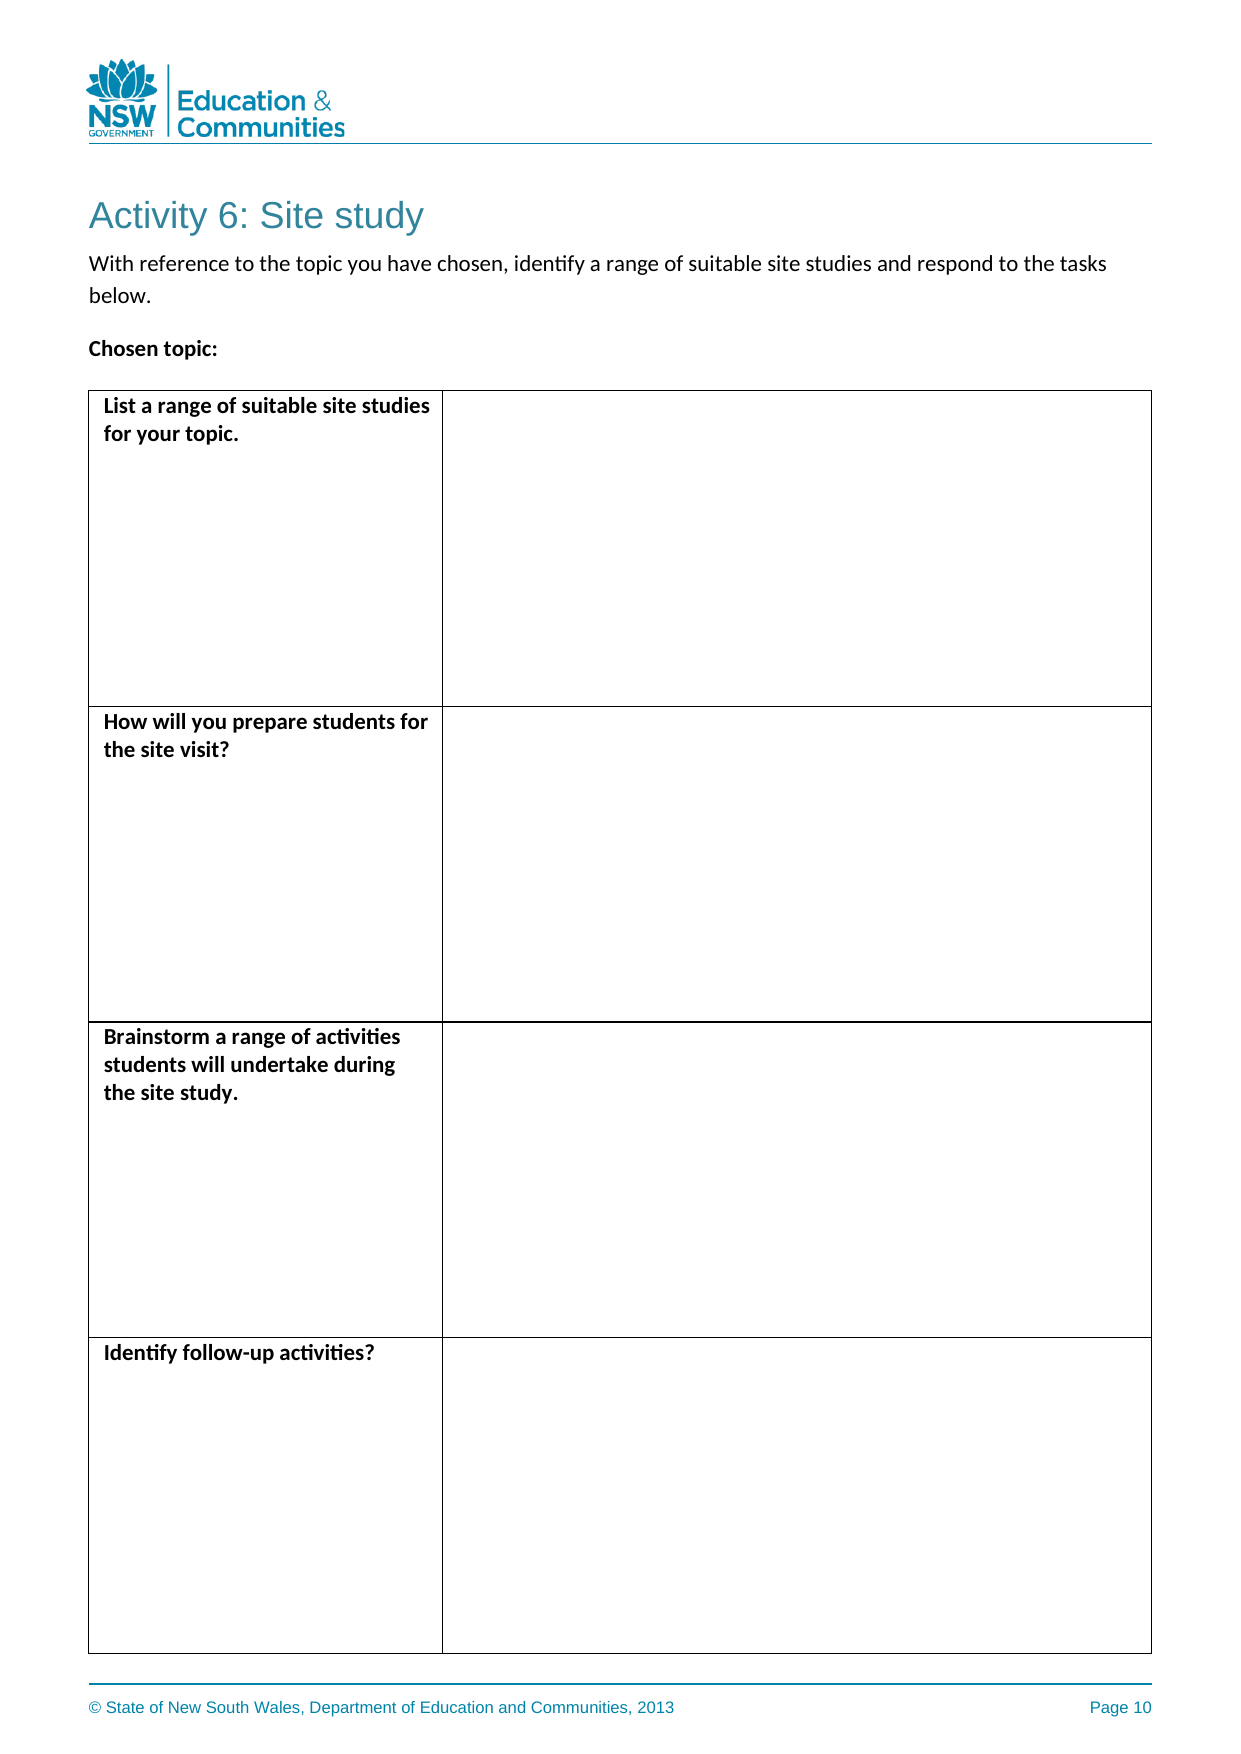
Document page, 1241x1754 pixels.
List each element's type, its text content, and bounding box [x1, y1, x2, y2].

picture [218, 126, 223, 137]
table_cell [443, 1338, 1151, 1652]
picture [88, 1701, 100, 1713]
text With reference to the topic you have chosen, identify a range of suitable site studies and respond to the tasks below. [89, 249, 1152, 309]
subtitle Activity 6: Site study [89, 193, 1152, 237]
table_cell [443, 1023, 1151, 1337]
text Chosen topic: [89, 334, 1152, 362]
table_header [443, 391, 1151, 706]
picture [252, 126, 257, 137]
picture [432, 1701, 438, 1713]
picture [284, 126, 289, 137]
picture [420, 1702, 429, 1713]
table_cell [443, 707, 1151, 1021]
picture [1090, 1702, 1096, 1713]
picture [227, 126, 232, 137]
table_cell Brainstorm a range of activities students will undertake during the site study. [89, 1023, 442, 1337]
picture [201, 126, 208, 133]
picture [243, 126, 248, 137]
table_cell Identify follow-up activities? [89, 1338, 442, 1652]
picture [86, 59, 345, 137]
table_cell How will you prepare students for the site visit? [89, 707, 442, 1021]
picture [86, 59, 120, 88]
table_header List a range of suitable site studies for your topic. [89, 391, 442, 706]
picture [241, 1701, 247, 1713]
